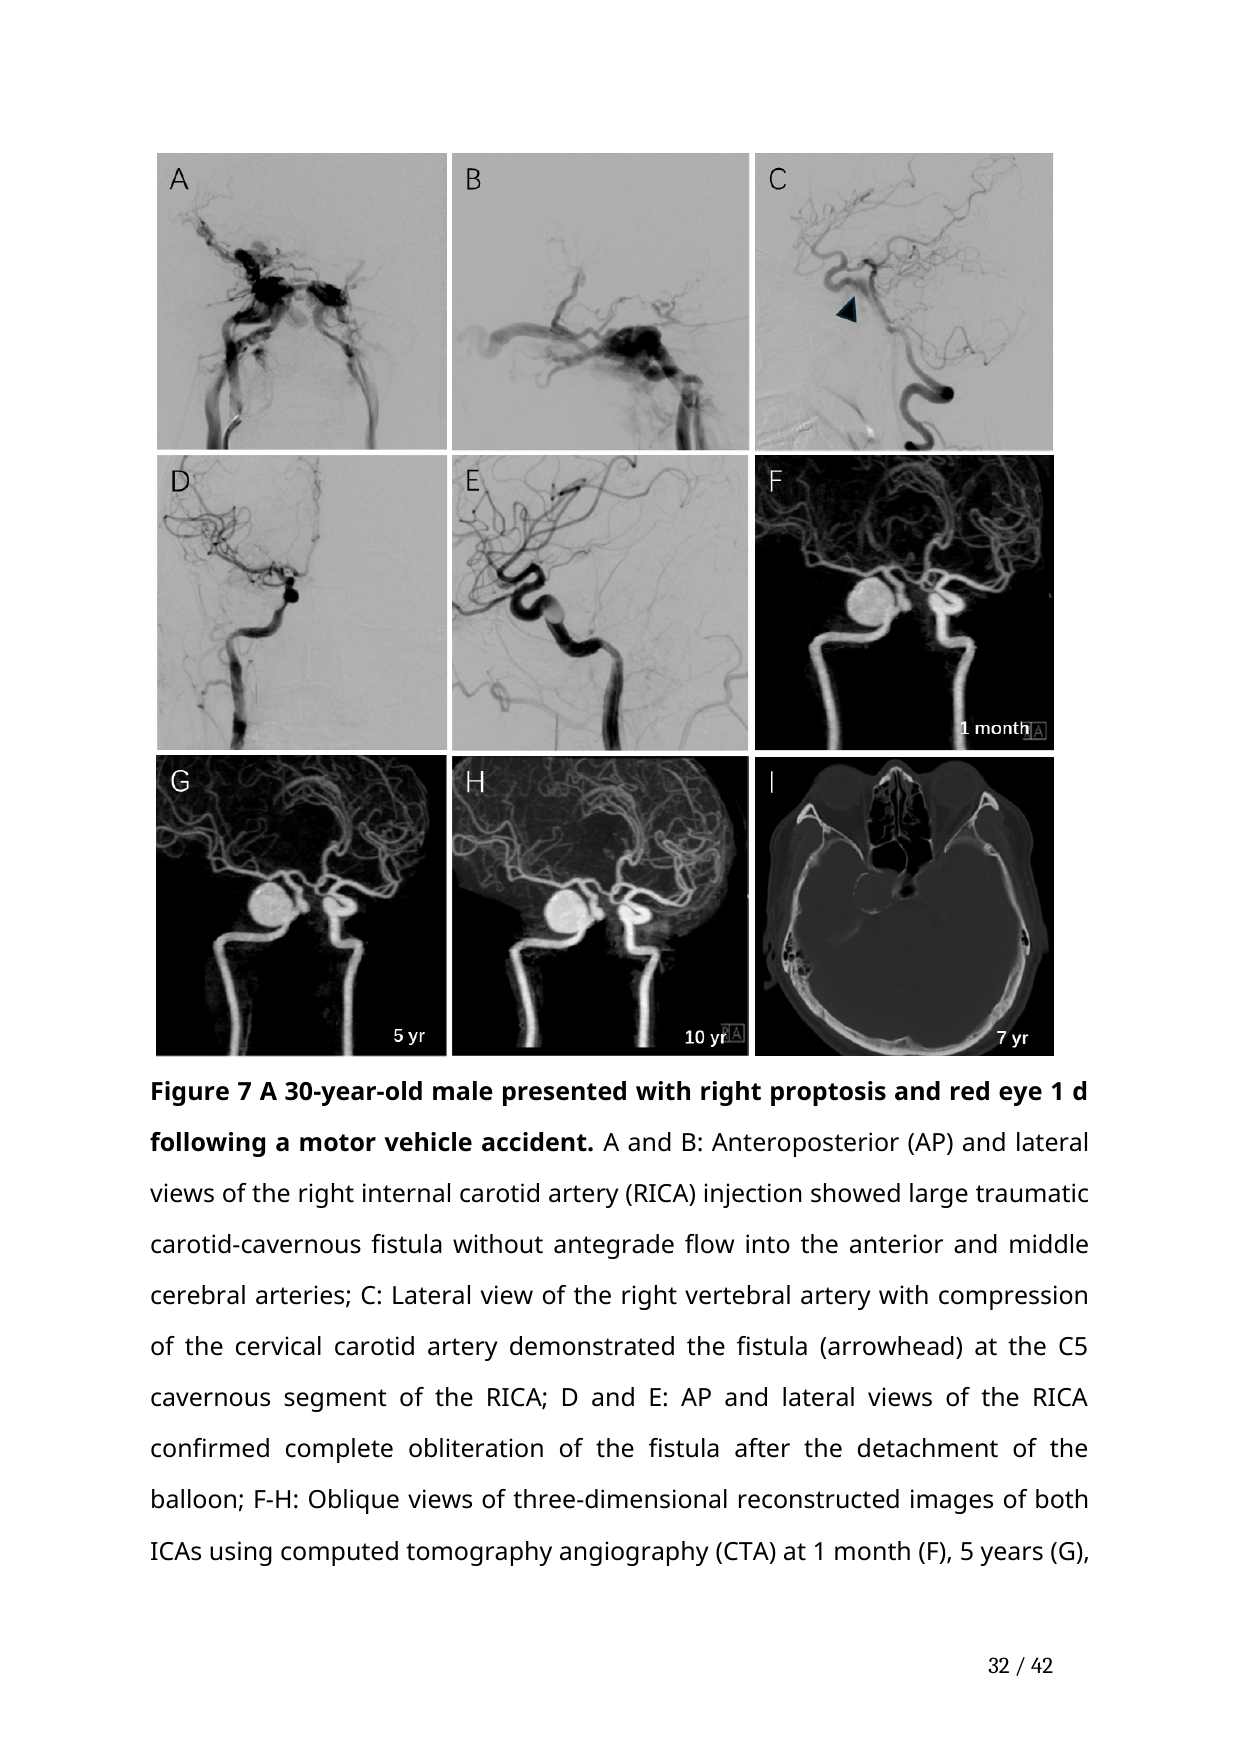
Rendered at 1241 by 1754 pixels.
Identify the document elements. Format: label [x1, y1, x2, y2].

text [150, 1074, 1090, 1567]
picture [150, 150, 1054, 1060]
